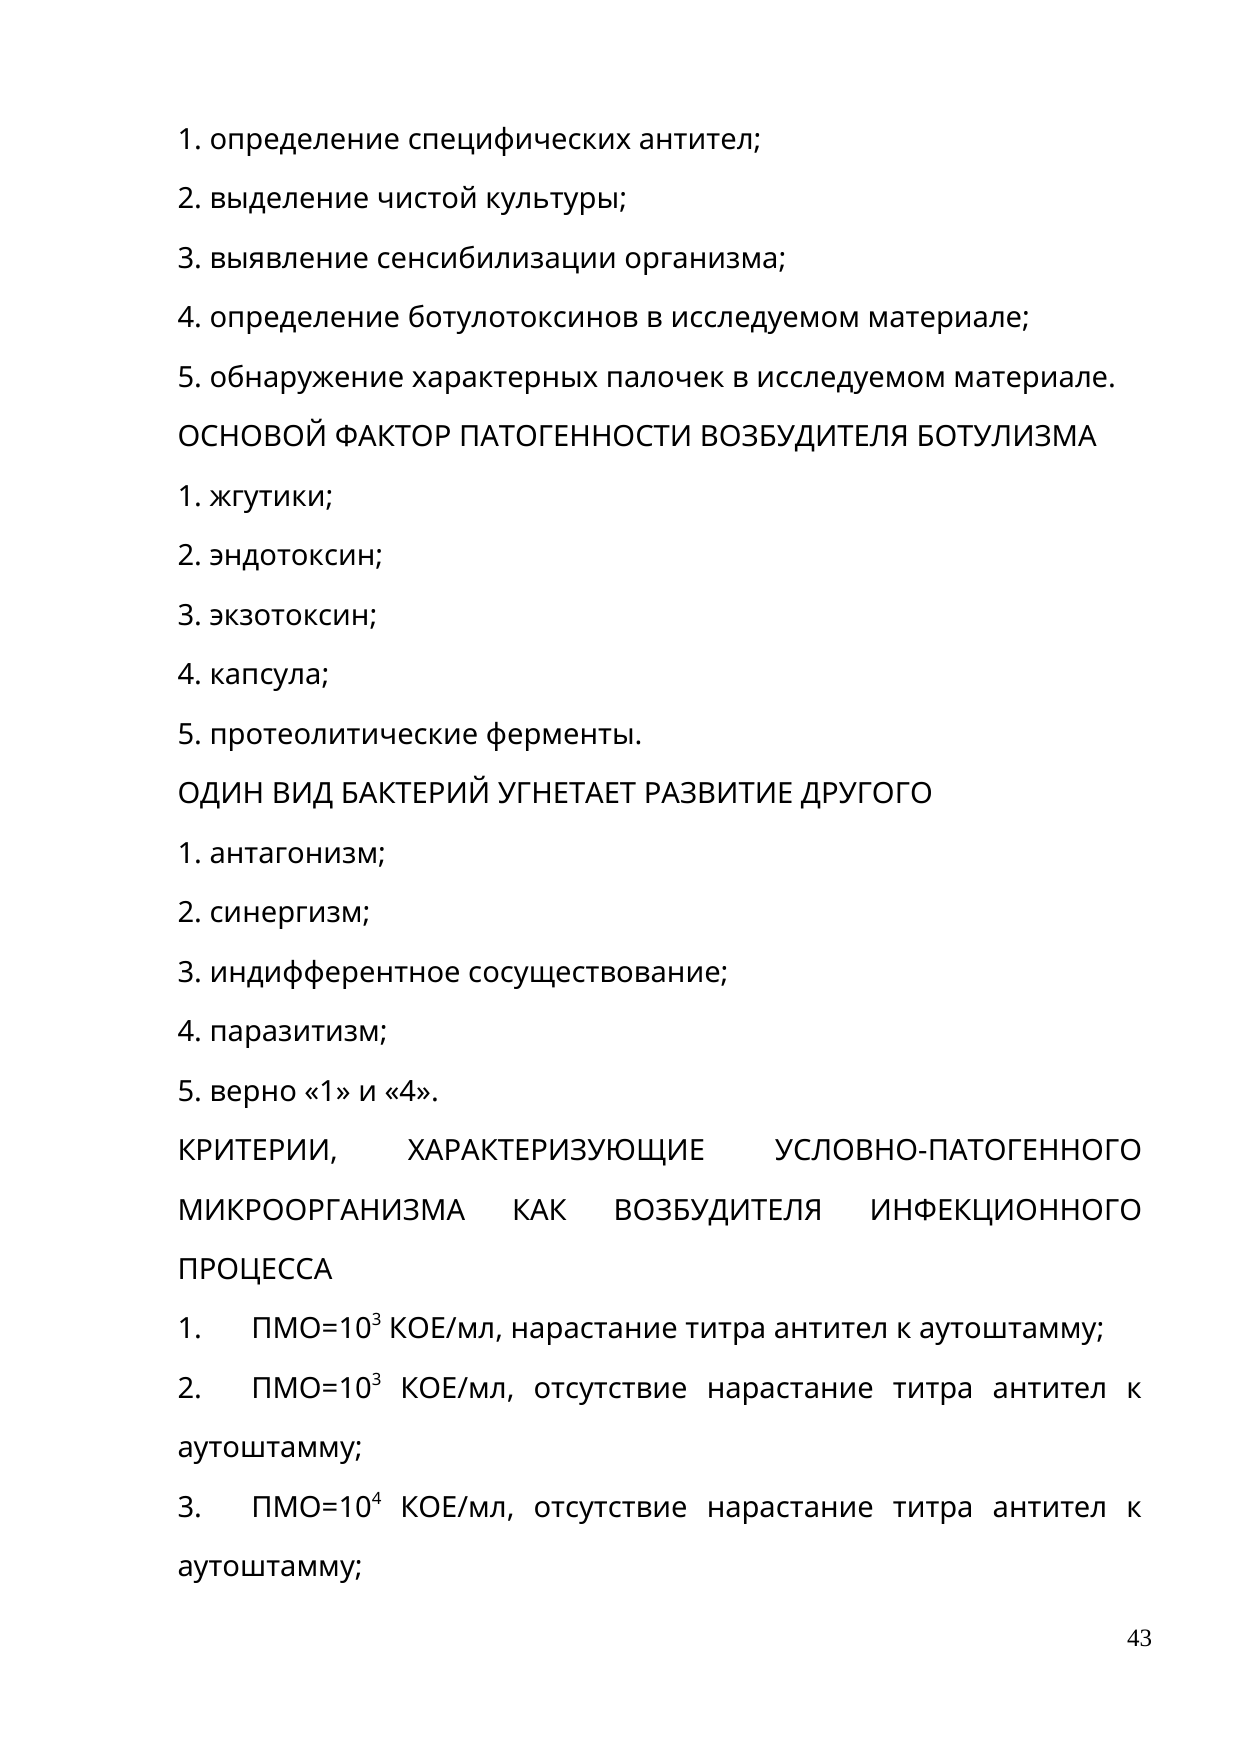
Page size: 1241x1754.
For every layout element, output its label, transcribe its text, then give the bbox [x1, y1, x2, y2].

text 3. индифферентное сосуществование; [177, 951, 1152, 991]
text 2. выделение чистой культуры; [177, 178, 1152, 217]
text 5. обнаружение характерных палочек в исследуемом материале. [177, 356, 1152, 396]
text ОСНОВОЙ фактор патогенности возбудителя ботулизма [177, 416, 1152, 455]
text 3. выявление сенсибилизации организма; [177, 237, 1152, 277]
text 3. экзотоксин; [177, 594, 1152, 634]
text 2. синергизм; [177, 891, 1152, 931]
text 5. протеолитические ферменты. [177, 713, 1152, 753]
text 4. определение ботулотоксинов в исследуемом материале; [177, 297, 1152, 336]
text 4. капсула; [177, 653, 1152, 693]
list ПМО=103 КОЕ/мл, отсутствие нарастание титра антител к аутоштамму; [177, 1367, 1142, 1466]
text 2. эндотоксин; [177, 534, 1152, 574]
text 1. жгутики; [177, 475, 1152, 515]
text 1. антагонизм; [177, 832, 1152, 872]
text 5. верно «1» и «4». [177, 1070, 1152, 1109]
list ПМО=103 КОЕ/мл, нарастание титра антител к аутоштамму; [177, 1308, 1142, 1347]
text 4. паразитизм; [177, 1010, 1152, 1050]
text ОДИН ВИД БАКТЕРИЙ УГНЕТАЕТ РАЗВИТИЕ ДРУГОГО [177, 772, 1152, 812]
text 1. определение специфических антител; [177, 118, 1152, 158]
text КРИТЕРИИ, ХАРАКТЕРИЗУЮЩИЕ УСЛОВНО-ПАТОГЕННОГО МИКРООРГАНИЗМА КАК ВОЗБУДИТЕЛЯ ИНФЕКЦИОННОГО ПРОЦЕССА [177, 1129, 1142, 1288]
list ПМО=104 КОЕ/мл, отсутствие нарастание титра антител к аутоштамму; [177, 1486, 1142, 1585]
